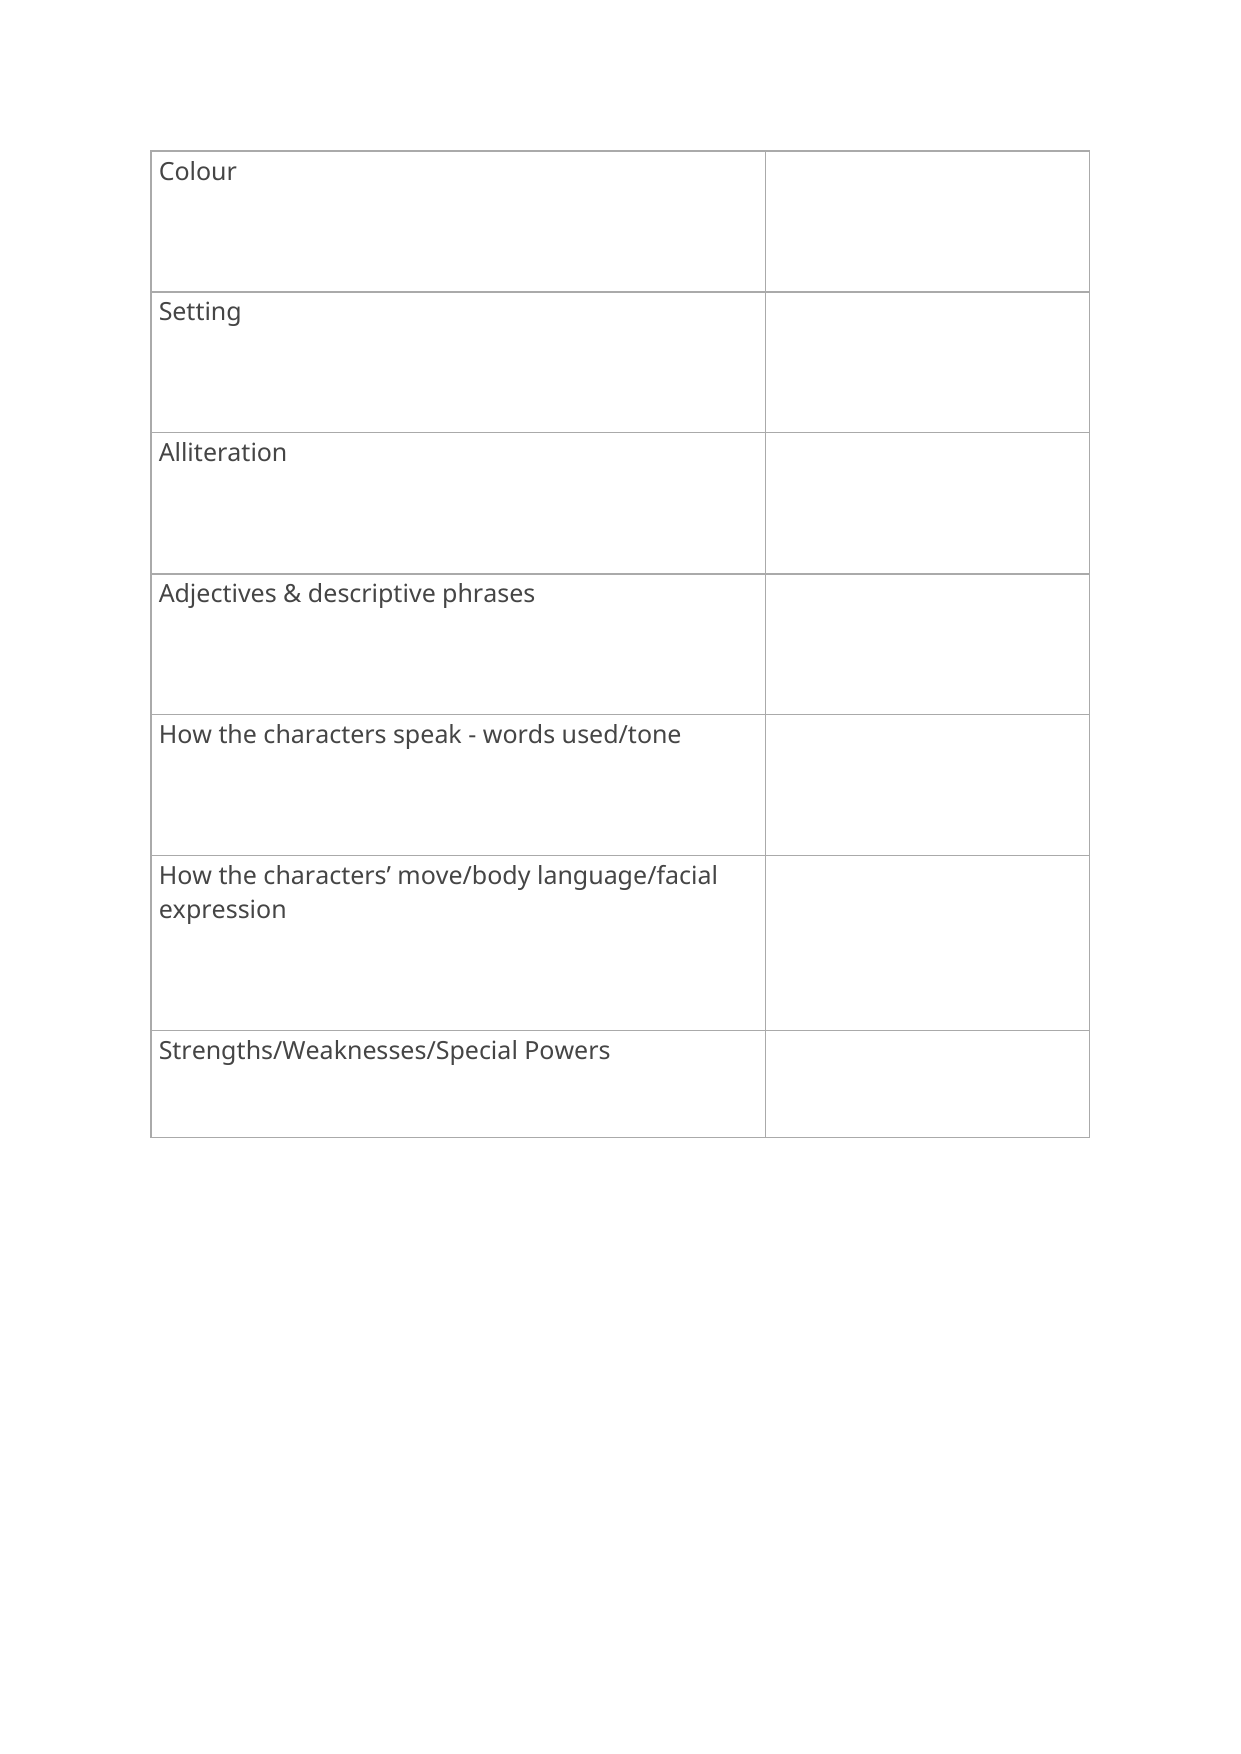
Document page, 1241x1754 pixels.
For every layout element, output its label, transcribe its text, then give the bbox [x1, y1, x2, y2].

table_cell [766, 152, 1089, 291]
table_cell How the characters’ move/body language/facial expression [152, 856, 765, 1030]
table_cell Setting [152, 293, 765, 432]
table_cell [766, 715, 1089, 855]
table_cell Strengths/Weaknesses/Special Powers [152, 1031, 765, 1137]
table_cell [766, 856, 1089, 1030]
table_cell [766, 575, 1089, 714]
table_cell [766, 293, 1089, 432]
table_cell Alliteration [152, 433, 765, 573]
table_cell [766, 1031, 1089, 1137]
table_cell [766, 433, 1089, 573]
table_cell Colour [152, 152, 765, 291]
table_cell How the characters speak - words used/tone [152, 715, 765, 855]
table_cell Adjectives & descriptive phrases [152, 575, 765, 714]
